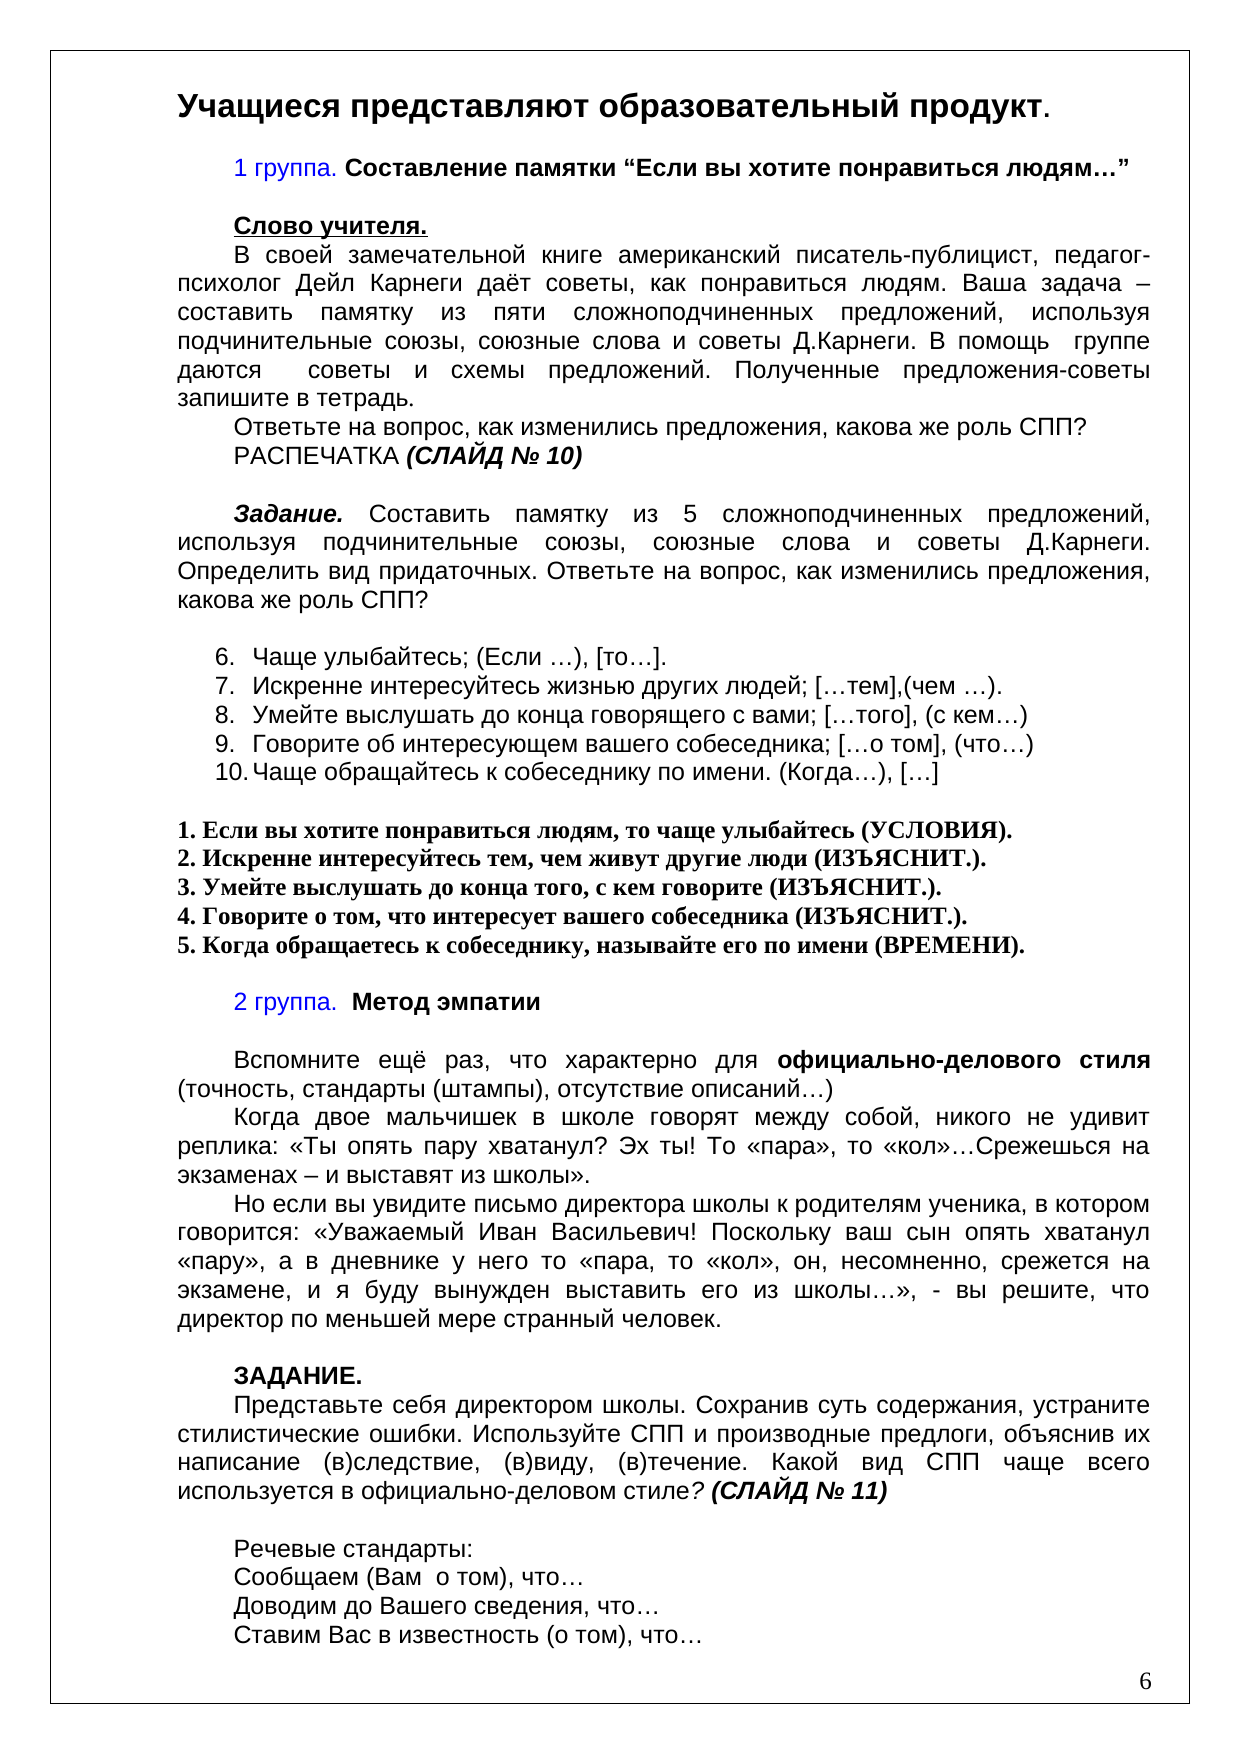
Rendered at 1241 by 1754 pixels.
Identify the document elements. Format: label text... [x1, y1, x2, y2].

text Сообщаем (Вам о том), что… [177, 1562, 1152, 1591]
list Говорите об интересующем вашего собеседника; […о том], (что…) [214, 728, 1152, 757]
text 1. Если вы хотите понравиться людям, то чаще улыбайтесь (УСЛОВИЯ). [177, 815, 1152, 843]
list Искренне интересуйтесь жизнью других людей; […тем],(чем …). [214, 671, 1152, 700]
text Речевые стандарты: [177, 1533, 1152, 1562]
text 5. Когда обращаетесь к собеседнику, называйте его по имени (ВРЕМЕНИ). [177, 930, 1152, 958]
text ЗАДАНИЕ. [177, 1361, 1152, 1390]
text 2. Искренне интересуйтесь тем, чем живут другие люди (ИЗЪЯСНИТ.). [177, 843, 1152, 872]
text Ставим Вас в известность (о том), что… [177, 1620, 1152, 1648]
list Чаще улыбайтесь; (Если …), [то…]. [214, 642, 1152, 671]
text РАСПЕЧАТКА (СЛАЙД № 10) [177, 441, 1152, 470]
text Доводим до Вашего сведения, что… [177, 1591, 1152, 1620]
text Слово учителя. [177, 211, 1152, 240]
text Ответьте на вопрос, как изменились предложения, какова же роль СПП? [177, 412, 1152, 441]
list Умейте выслушать до конца говорящего с вами; […того], (с кем…) [214, 700, 1152, 728]
text Задание. Составить памятку из 5 сложноподчиненных предложений, используя подчинительные союзы, союзные слова и советы Д.Карнеги. Определить вид придаточных. Ответьте на вопрос, как изменились предложения, какова же роль СПП? [177, 498, 1152, 613]
text 1 группа. Составление памятки “Если вы хотите понравиться людям…” [177, 153, 1152, 182]
text Но если вы увидите письмо директора школы к родителям ученика, в котором говорится: «Уважаемый Иван Васильевич! Поскольку ваш сын опять хватанул «пару», а в дневнике у него то «пара, то «кол», он, несомненно, срежется на экзамене, и я буду вынужден выставить его из школы…», - вы решите, что директор по меньшей мере странный человек. [177, 1188, 1152, 1332]
text Когда двое мальчишек в школе говорят между собой, никого не удивит реплика: «Ты опять пару хватанул? Эх ты! То «пара», то «кол»…Срежешься на экзаменах – и выставят из школы». [177, 1102, 1152, 1188]
text Представьте себя директором школы. Сохранив суть содержания, устраните стилистические ошибки. Используйте СПП и производные предлоги, объяснив их написание (в)следствие, (в)виду, (в)течение. Какой вид СПП чаще всего используется в официально-деловом стиле? (СЛАЙД № 11) [177, 1390, 1152, 1505]
text 4. Говорите о том, что интересует вашего собеседника (ИЗЪЯСНИТ.). [177, 901, 1152, 930]
text 3. Умейте выслушать до конца того, с кем говорите (ИЗЪЯСНИТ.). [177, 872, 1152, 901]
text В своей замечательной книге американский писатель-публицист, педагог-психолог Дейл Карнеги даёт советы, как понравиться людям. Ваша задача – составить памятку из пяти сложноподчиненных предложений, используя подчинительные союзы, союзные слова и советы Д.Карнеги. В помощь группе даются советы и схемы предложений. Полученные предложения-советы запишите в тетрадь. [177, 240, 1152, 412]
text Учащиеся представляют образовательный продукт. [177, 86, 1152, 125]
text Вспомните ещё раз, что характерно для официально-делового стиля (точность, стандарты (штампы), отсутствие описаний…) [177, 1045, 1152, 1102]
list Чаще обращайтесь к собеседнику по имени. (Когда…), […] [214, 757, 1152, 786]
text 2 группа. Метод эмпатии [177, 987, 1152, 1016]
